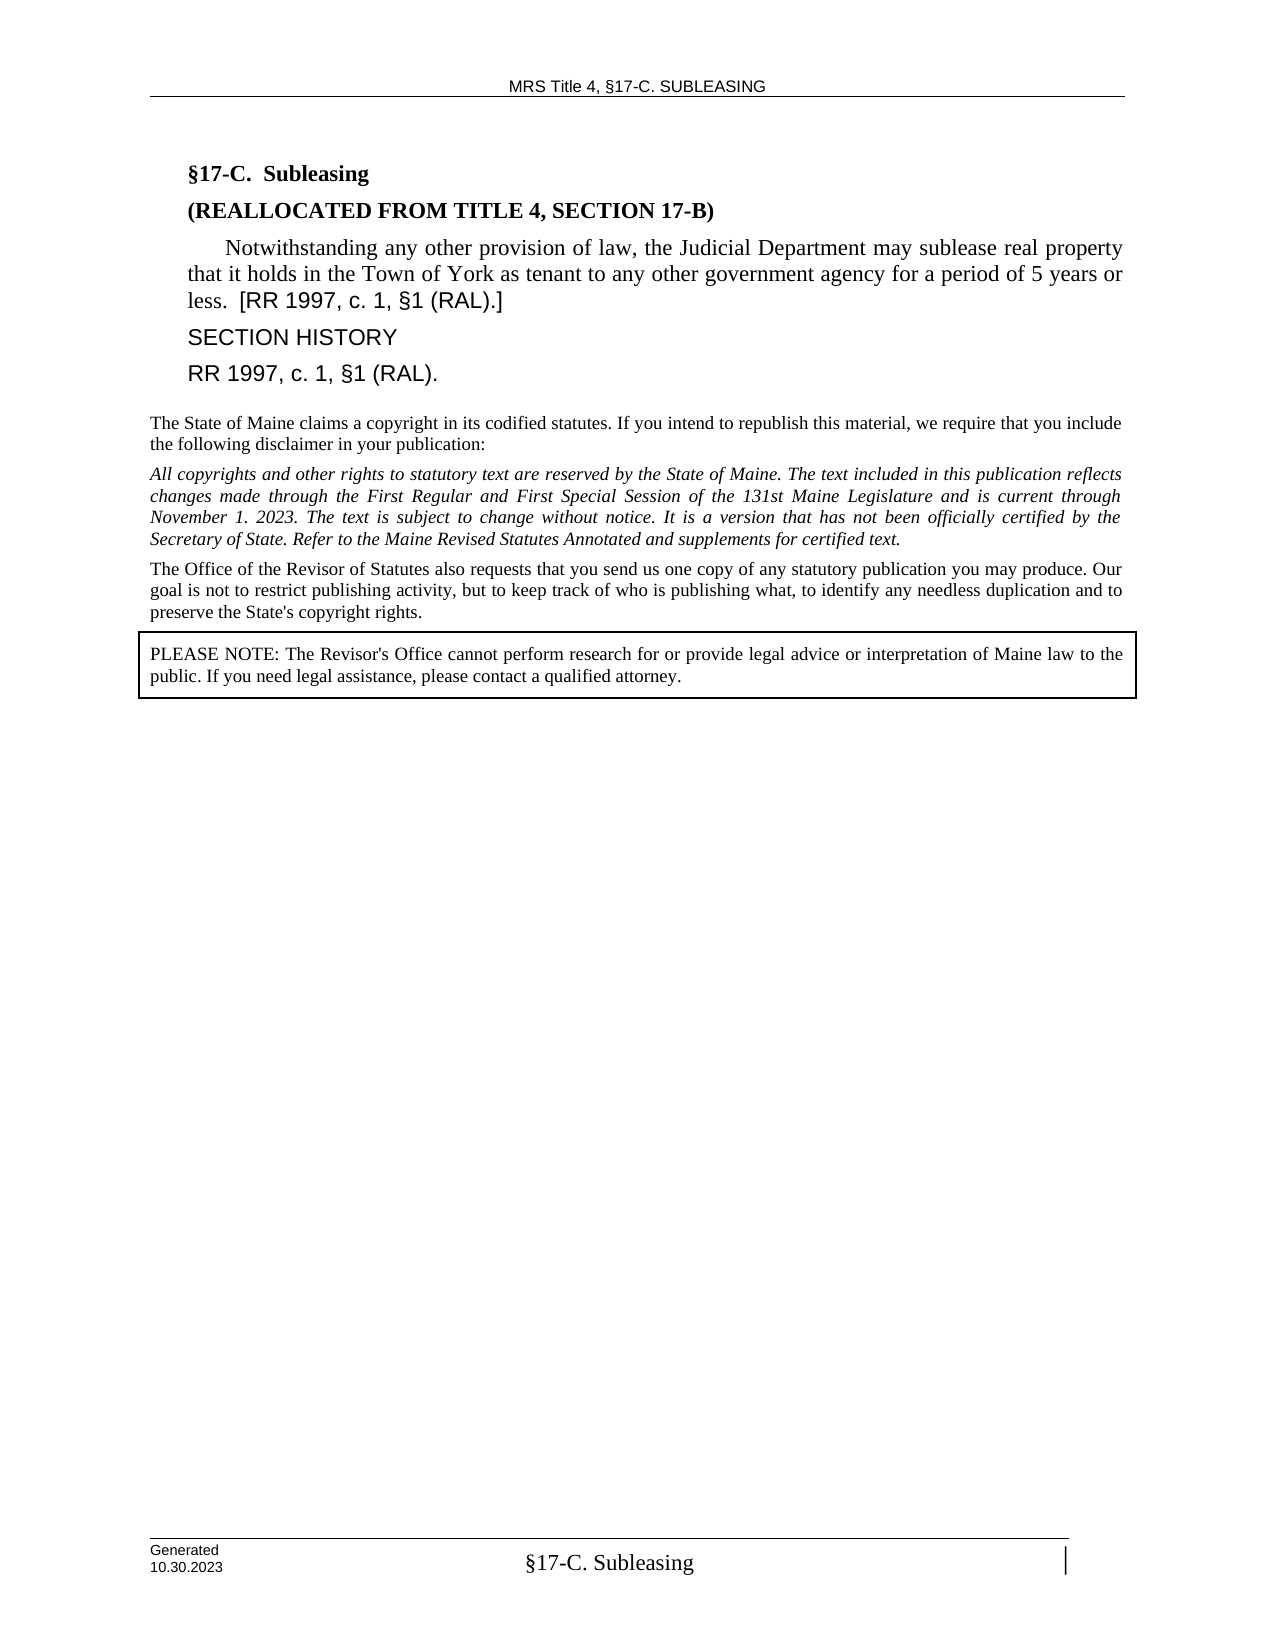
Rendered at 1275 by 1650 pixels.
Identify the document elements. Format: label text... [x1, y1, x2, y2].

text §17-C. Subleasing [187, 160, 1125, 187]
text PLEASE NOTE: The Revisor's Office cannot perform research for or provide legal advice or interpretation of Maine law to the public. If you need legal assistance, please contact a qualified attorney. [140, 633, 1135, 697]
text The Office of the Revisor of Statutes also requests that you send us one copy of any statutory publication you may produce. Our goal is not to restrict publishing activity, but to keep track of who is publishing what, to identify any needless duplication and to preserve the State's copyright rights. [150, 558, 1125, 622]
text The State of Maine claims a copyright in its codified statutes. If you intend to republish this material, we require that you include the following disclaimer in your publication: [150, 412, 1125, 455]
text RR 1997, c. 1, §1 (RAL). [187, 360, 1125, 387]
text SECTION HISTORY [187, 323, 1125, 350]
text All copyrights and other rights to statutory text are reserved by the State of Maine. The text included in this publication reflects changes made through the First Regular and First Special Session of the 131st Maine Legislature and is current through November 1. 2023 . The text is subject to change without notice. It is a version that has not been officially certified by the Secretary of State. Refer to the Maine Revised Statutes Annotated and supplements for certified text. [150, 463, 1125, 549]
text Notwithstanding any other provision of law, the Judicial Department may sublease real property that it holds in the Town of York as tenant to any other government agency for a period of 5 years or less. [RR 1997, c. 1, §1 (RAL).] [187, 234, 1125, 313]
text (REALLOCATED FROM TITLE 4, SECTION 17-B) [187, 197, 1125, 223]
